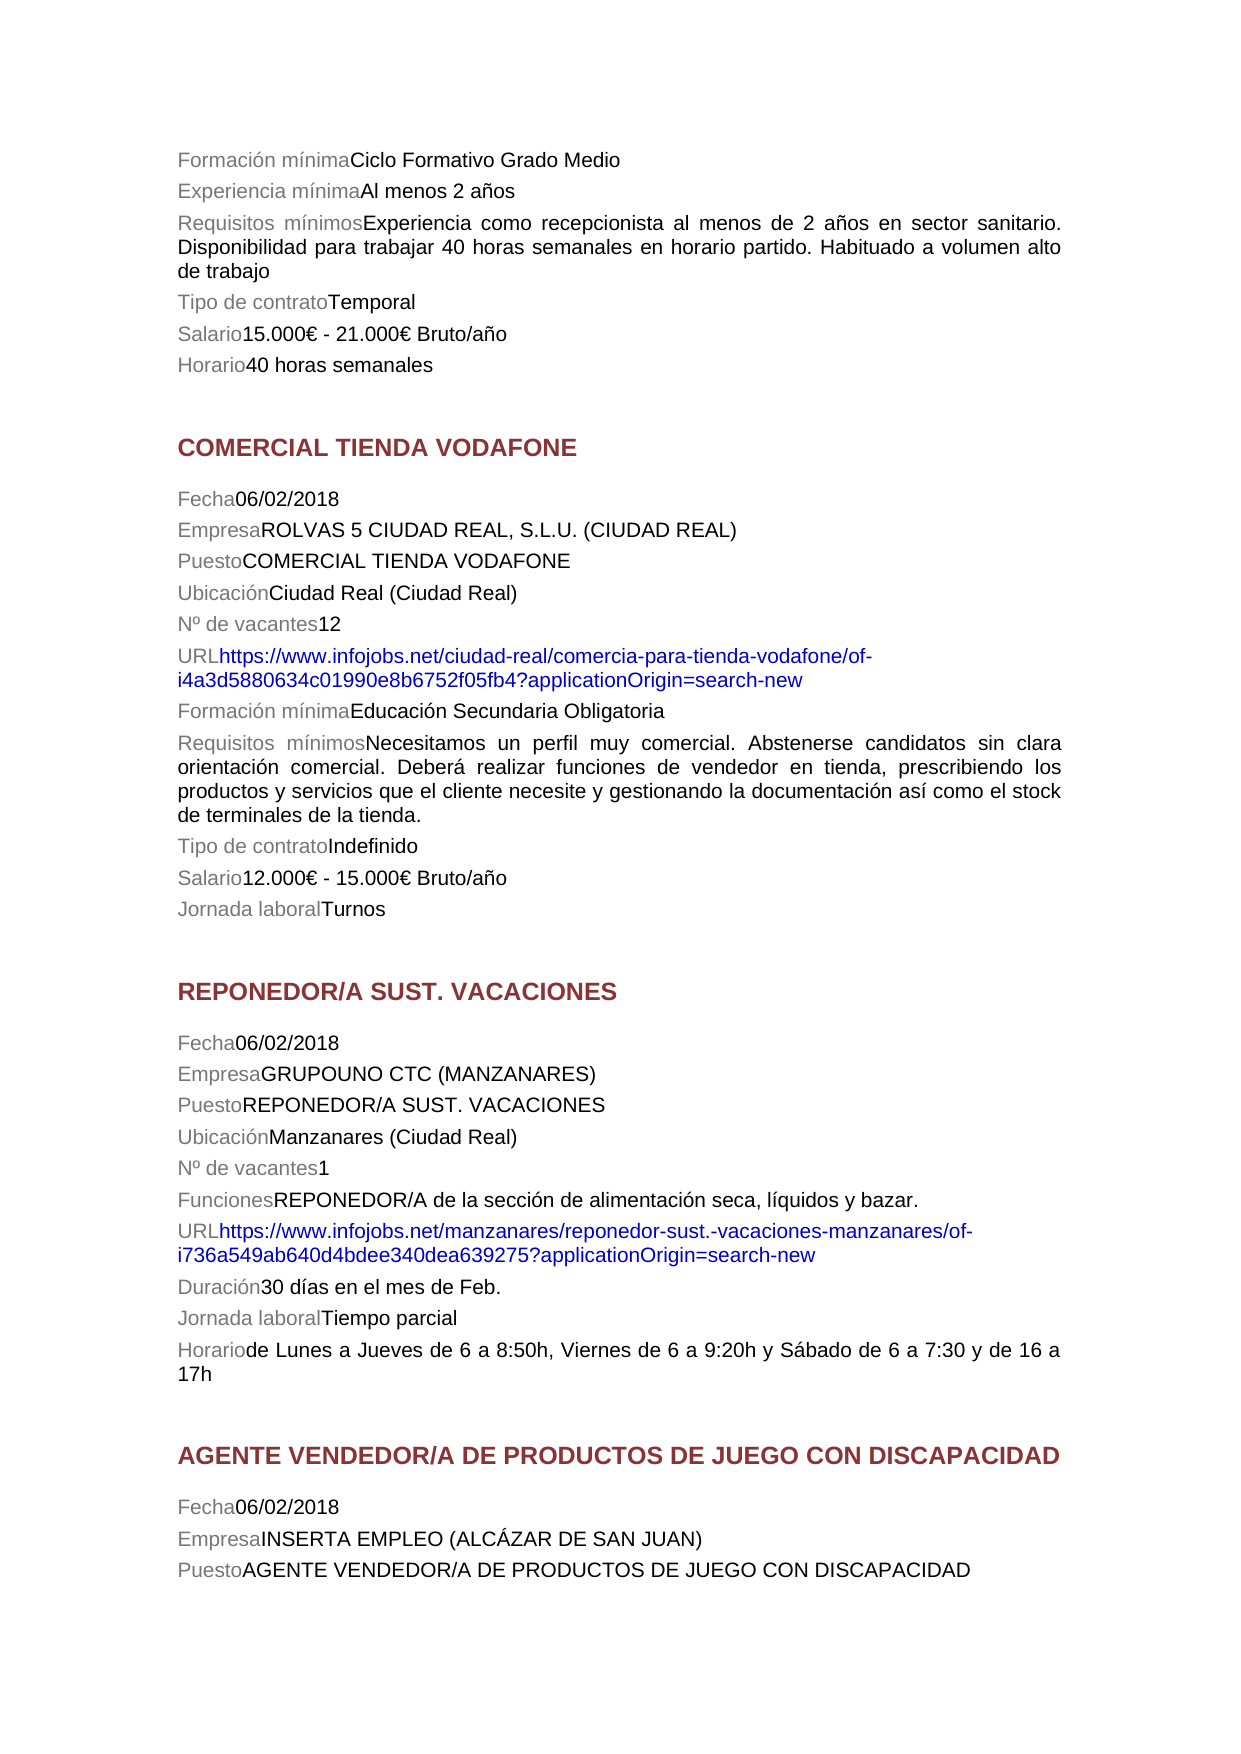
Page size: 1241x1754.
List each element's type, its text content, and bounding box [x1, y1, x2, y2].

text Formación mínimaCiclo Formativo Grado Medio [177, 148, 1063, 172]
text Duración30 días en el mes de Feb. [177, 1274, 1063, 1298]
text EmpresaINSERTA EMPLEO (ALCÁZAR DE SAN JUAN) [177, 1526, 1063, 1550]
text Tipo de contratoIndefinido [177, 834, 1063, 858]
text Fecha06/02/2018 [177, 486, 1063, 510]
text Jornada laboralTurnos [177, 897, 1063, 921]
text Formación mínimaEducación Secundaria Obligatoria [177, 699, 1063, 723]
text URLhttps://www.infojobs.net/manzanares/reponedor-sust.-vacaciones-manzanares/of-i736a549ab640d4bdee340dea639275?applicationOrigin=search-new [177, 1219, 1063, 1267]
text Tipo de contratoTemporal [177, 290, 1063, 314]
text Jornada laboralTiempo parcial [177, 1306, 1063, 1330]
text UbicaciónCiudad Real (Ciudad Real) [177, 581, 1063, 605]
text PuestoREPONEDOR/A SUST. VACACIONES [177, 1093, 1063, 1117]
text Nº de vacantes12 [177, 612, 1063, 636]
text Nº de vacantes1 [177, 1156, 1063, 1180]
text Requisitos mínimosExperiencia como recepcionista al menos de 2 años en sector sanitario. Disponibilidad para trabajar 40 horas semanales en horario partido. Habituado a volumen alto de trabajo [177, 211, 1063, 282]
text PuestoAGENTE VENDEDOR/A DE PRODUCTOS DE JUEGO CON DISCAPACIDAD [177, 1558, 1063, 1582]
text Fecha06/02/2018 [177, 1030, 1063, 1054]
text PuestoCOMERCIAL TIENDA VODAFONE [177, 549, 1063, 573]
text URLhttps://www.infojobs.net/ciudad-real/comercia-para-tienda-vodafone/of-i4a3d5880634c01990e8b6752f05fb4?applicationOrigin=search-new [177, 644, 1063, 692]
text EmpresaROLVAS 5 CIUDAD REAL, S.L.U. (CIUDAD REAL) [177, 518, 1063, 542]
text COMERCIAL TIENDA VODAFONE [177, 433, 1063, 461]
text Horario40 horas semanales [177, 353, 1063, 377]
text Salario15.000€ - 21.000€ Bruto/año [177, 321, 1063, 345]
text EmpresaGRUPOUNO CTC (MANZANARES) [177, 1062, 1063, 1086]
text Experiencia mínimaAl menos 2 años [177, 179, 1063, 203]
text Horariode Lunes a Jueves de 6 a 8:50h, Viernes de 6 a 9:20h y Sábado de 6 a 7:30 y de 16 a 17h [177, 1337, 1063, 1385]
text Requisitos mínimosNecesitamos un perfil muy comercial. Abstenerse candidatos sin clara orientación comercial. Deberá realizar funciones de vendedor en tienda, prescribiendo los productos y servicios que el cliente necesite y gestionando la documentación así como el stock de terminales de la tienda. [177, 731, 1063, 826]
text REPONEDOR/A SUST. VACACIONES [177, 977, 1063, 1005]
text UbicaciónManzanares (Ciudad Real) [177, 1125, 1063, 1149]
text FuncionesREPONEDOR/A de la sección de alimentación seca, líquidos y bazar. [177, 1188, 1063, 1212]
text Salario12.000€ - 15.000€ Bruto/año [177, 865, 1063, 889]
text AGENTE VENDEDOR/A DE PRODUCTOS DE JUEGO CON DISCAPACIDAD [177, 1441, 1063, 1470]
text Fecha06/02/2018 [177, 1495, 1063, 1519]
